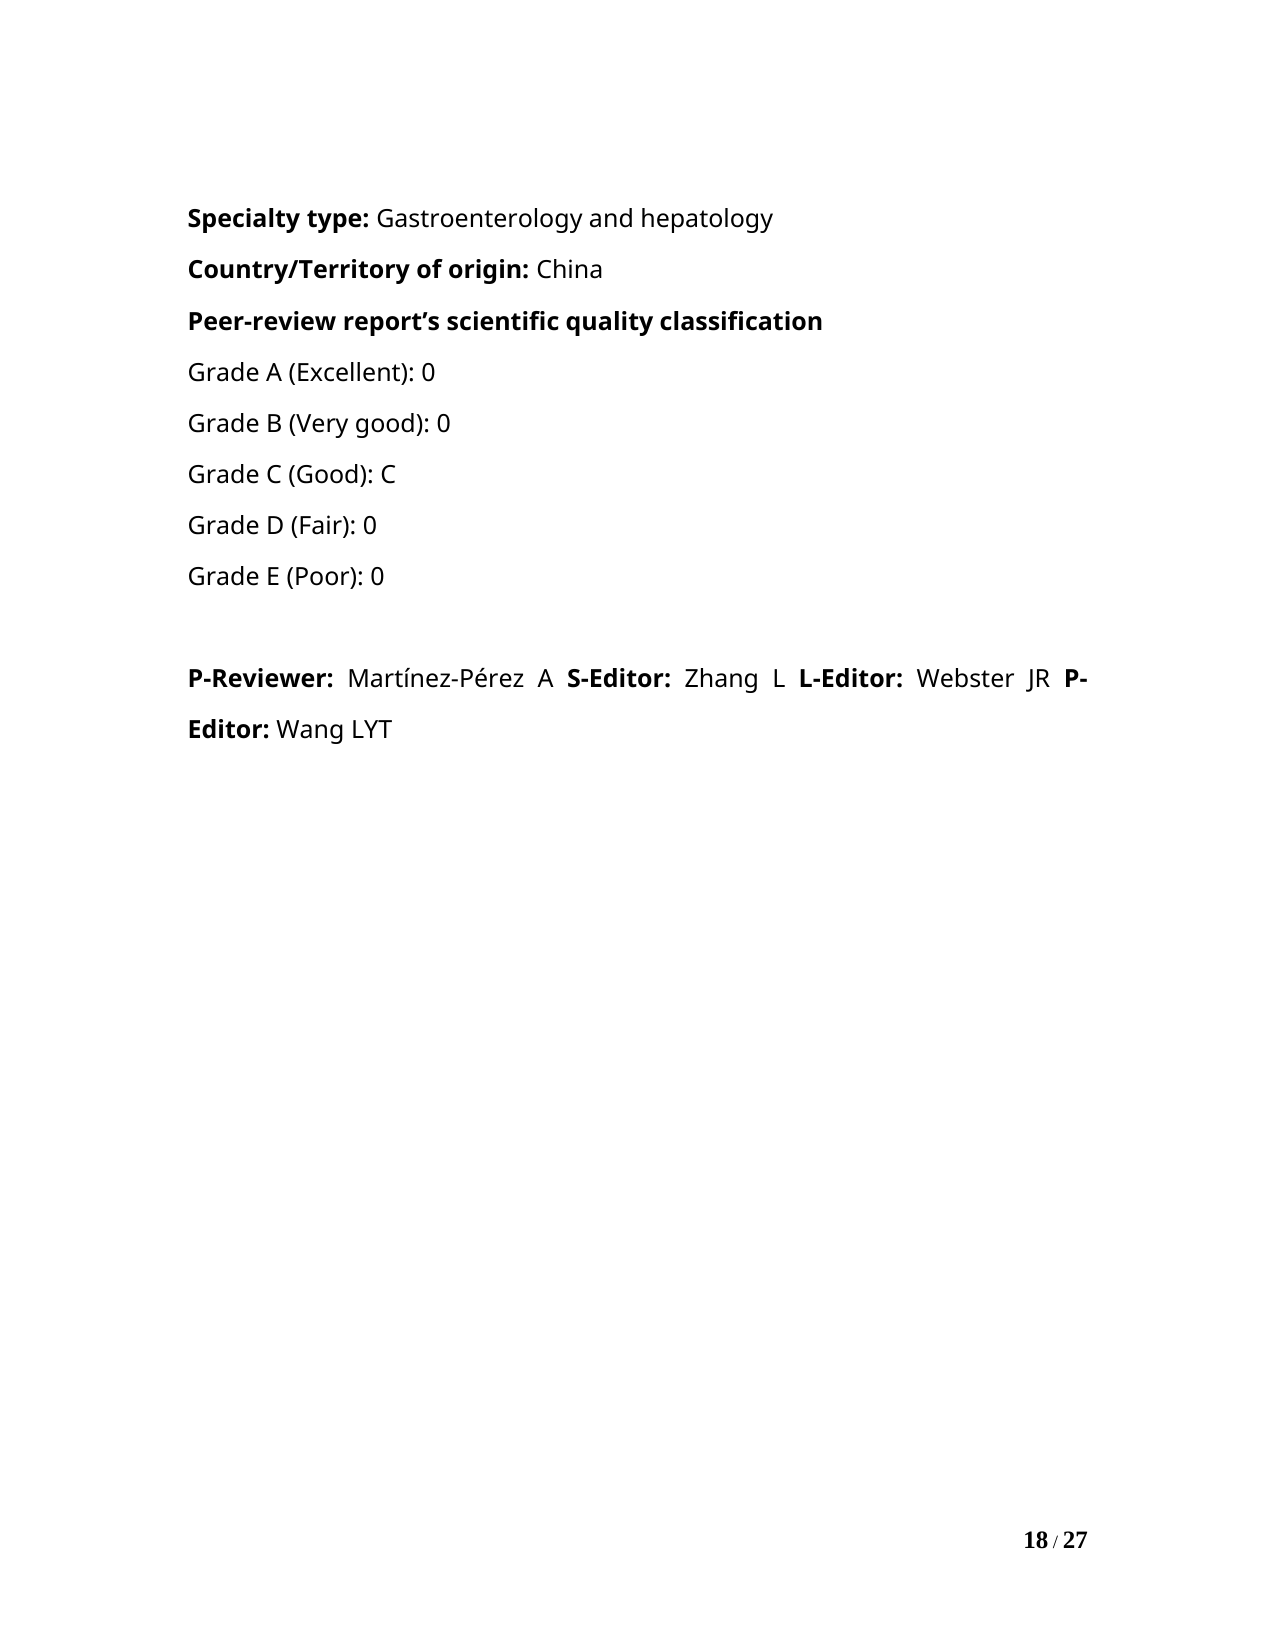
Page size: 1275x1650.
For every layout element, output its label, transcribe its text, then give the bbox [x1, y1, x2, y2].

text Grade B (Very good): 0 [187, 405, 1087, 439]
text Grade A (Excellent): 0 [187, 354, 1087, 388]
text Grade C (Good): C [187, 456, 1087, 490]
text Peer-review report’s scientific quality classification [187, 303, 1087, 337]
text Country/Territory of origin: China [187, 252, 1087, 286]
text Grade E (Poor): 0 [187, 558, 1087, 592]
text Specialty type: Gastroenterology and hepatology [187, 201, 1087, 235]
text Grade D (Fair): 0 [187, 507, 1087, 541]
text P-Reviewer: Martínez-Pérez A S-Editor: Zhang L L-Editor: Webster JR P-Editor: Wang LYT [187, 660, 1087, 746]
